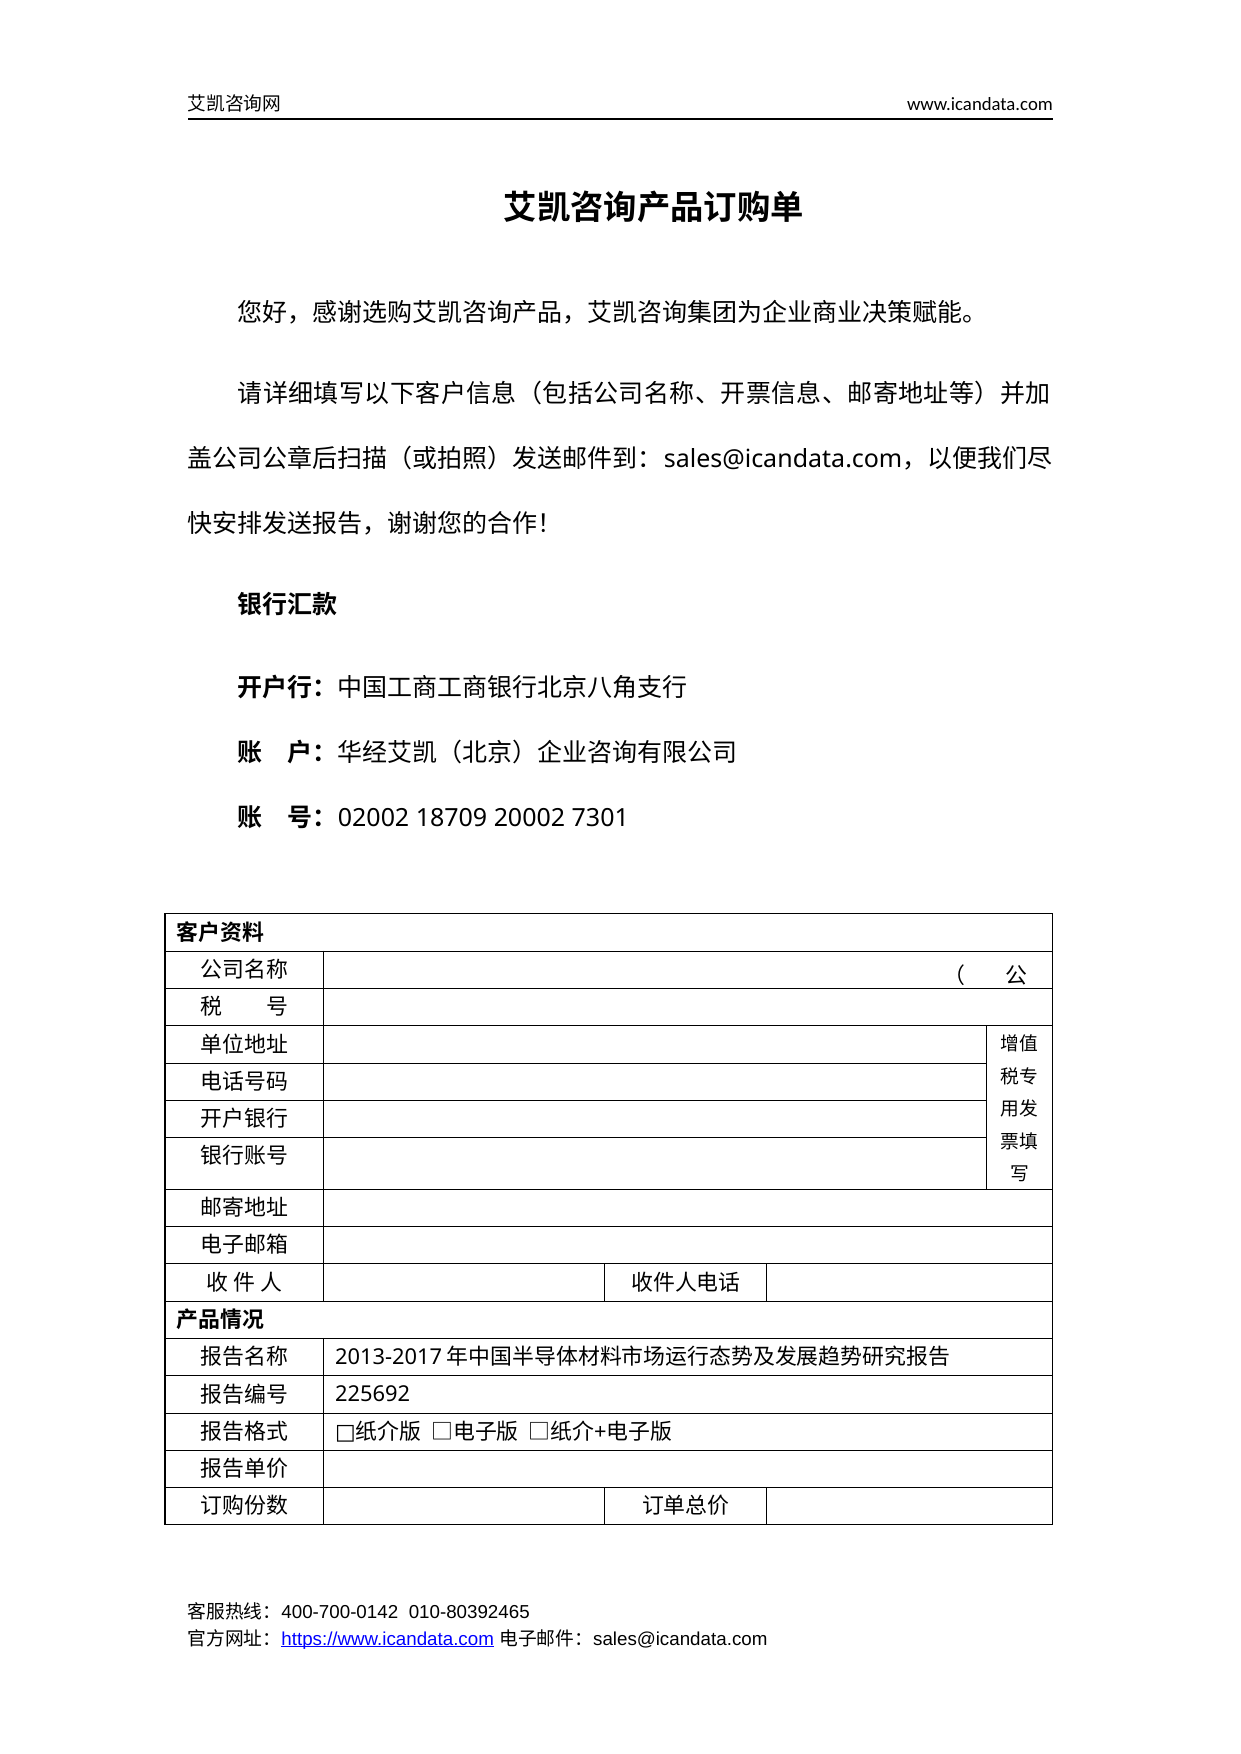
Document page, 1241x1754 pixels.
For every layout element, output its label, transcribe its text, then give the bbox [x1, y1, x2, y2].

table_cell [324, 989, 1052, 1025]
table_cell 报告格式 [166, 1414, 323, 1450]
table_cell 开户银行 [166, 1101, 323, 1137]
text 账 户：华经艾凯（北京）企业咨询有限公司 [187, 718, 1053, 783]
table_cell 收 件 人 [166, 1264, 323, 1301]
table_cell 邮寄地址 [166, 1190, 323, 1226]
table_cell [324, 1101, 986, 1137]
text 账 号：02002 18709 20002 7301 [187, 783, 1053, 848]
table_cell 公司名称 [166, 952, 323, 988]
text 您好，感谢选购艾凯咨询产品，艾凯咨询集团为企业商业决策赋能。 [187, 278, 1053, 343]
table_cell 报告名称 [166, 1339, 323, 1375]
text 艾凯咨询产品订购单 [187, 172, 1053, 237]
table_cell [324, 1451, 1052, 1487]
table_cell 订单总价 [605, 1488, 766, 1524]
table_cell □纸介版 □电子版 □纸介+电子版 [324, 1414, 1052, 1450]
text 银行汇款 [187, 570, 1053, 635]
table_cell 单位地址 [166, 1026, 323, 1062]
table_cell [767, 1264, 1052, 1301]
table_cell 电话号码 [166, 1064, 323, 1100]
table_cell [324, 1026, 986, 1062]
table_cell 产品情况 [166, 1302, 1052, 1338]
text 开户行：中国工商工商银行北京八角支行 [187, 653, 1053, 718]
text 请详细填写以下客户信息（包括公司名称、开票信息、邮寄地址等）并加盖公司公章后扫描（或拍照）发送邮件到：sales@icandata.com，以便我们尽快安排发送报告，谢谢您的合作！ [187, 359, 1053, 554]
table_cell [324, 1064, 986, 1100]
table_cell [324, 1190, 1052, 1226]
table_cell 银行账号 [166, 1138, 323, 1189]
table_cell 增值税专用发票填写 [987, 1026, 1052, 1189]
table_cell [324, 1264, 604, 1301]
table_cell 报告编号 [166, 1376, 323, 1412]
table_cell 225692 [324, 1376, 1052, 1412]
table_cell [324, 1138, 986, 1189]
table_cell [324, 952, 1052, 988]
table_cell 报告单价 [166, 1451, 323, 1487]
table_cell [324, 1488, 604, 1524]
table_cell 税 号 [166, 989, 323, 1025]
table_cell 2013-2017年中国半导体材料市场运行态势及发展趋势研究报告 [324, 1339, 1052, 1375]
table_header 客户资料 [166, 914, 1052, 951]
table_cell [767, 1488, 1052, 1524]
table_cell 收件人电话 [605, 1264, 766, 1301]
table_cell 订购份数 [166, 1488, 323, 1524]
table_cell [324, 1227, 1052, 1263]
table_cell 电子邮箱 [166, 1227, 323, 1263]
